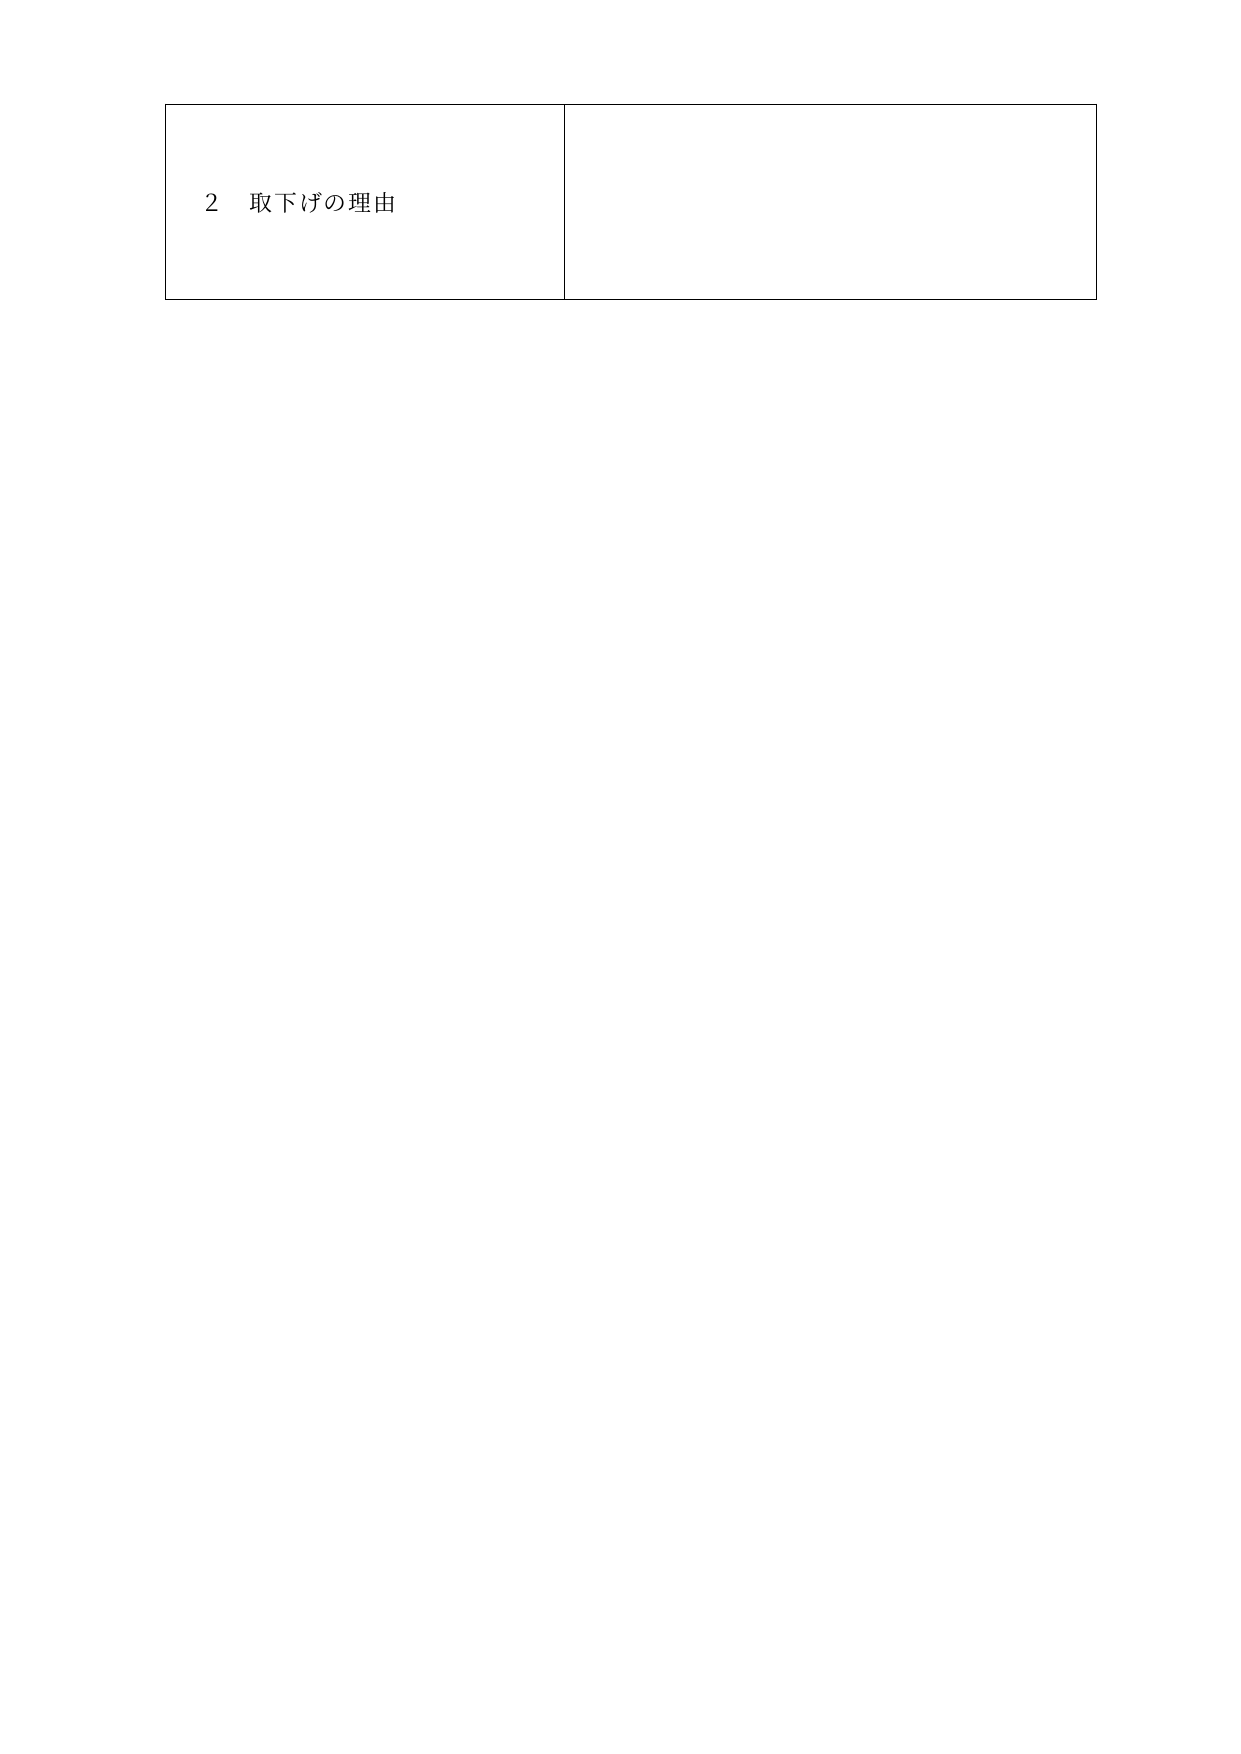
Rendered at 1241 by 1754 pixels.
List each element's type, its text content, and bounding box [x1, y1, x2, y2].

table_cell [565, 105, 1096, 298]
table_cell ２ 取下げの理由 [166, 105, 564, 298]
